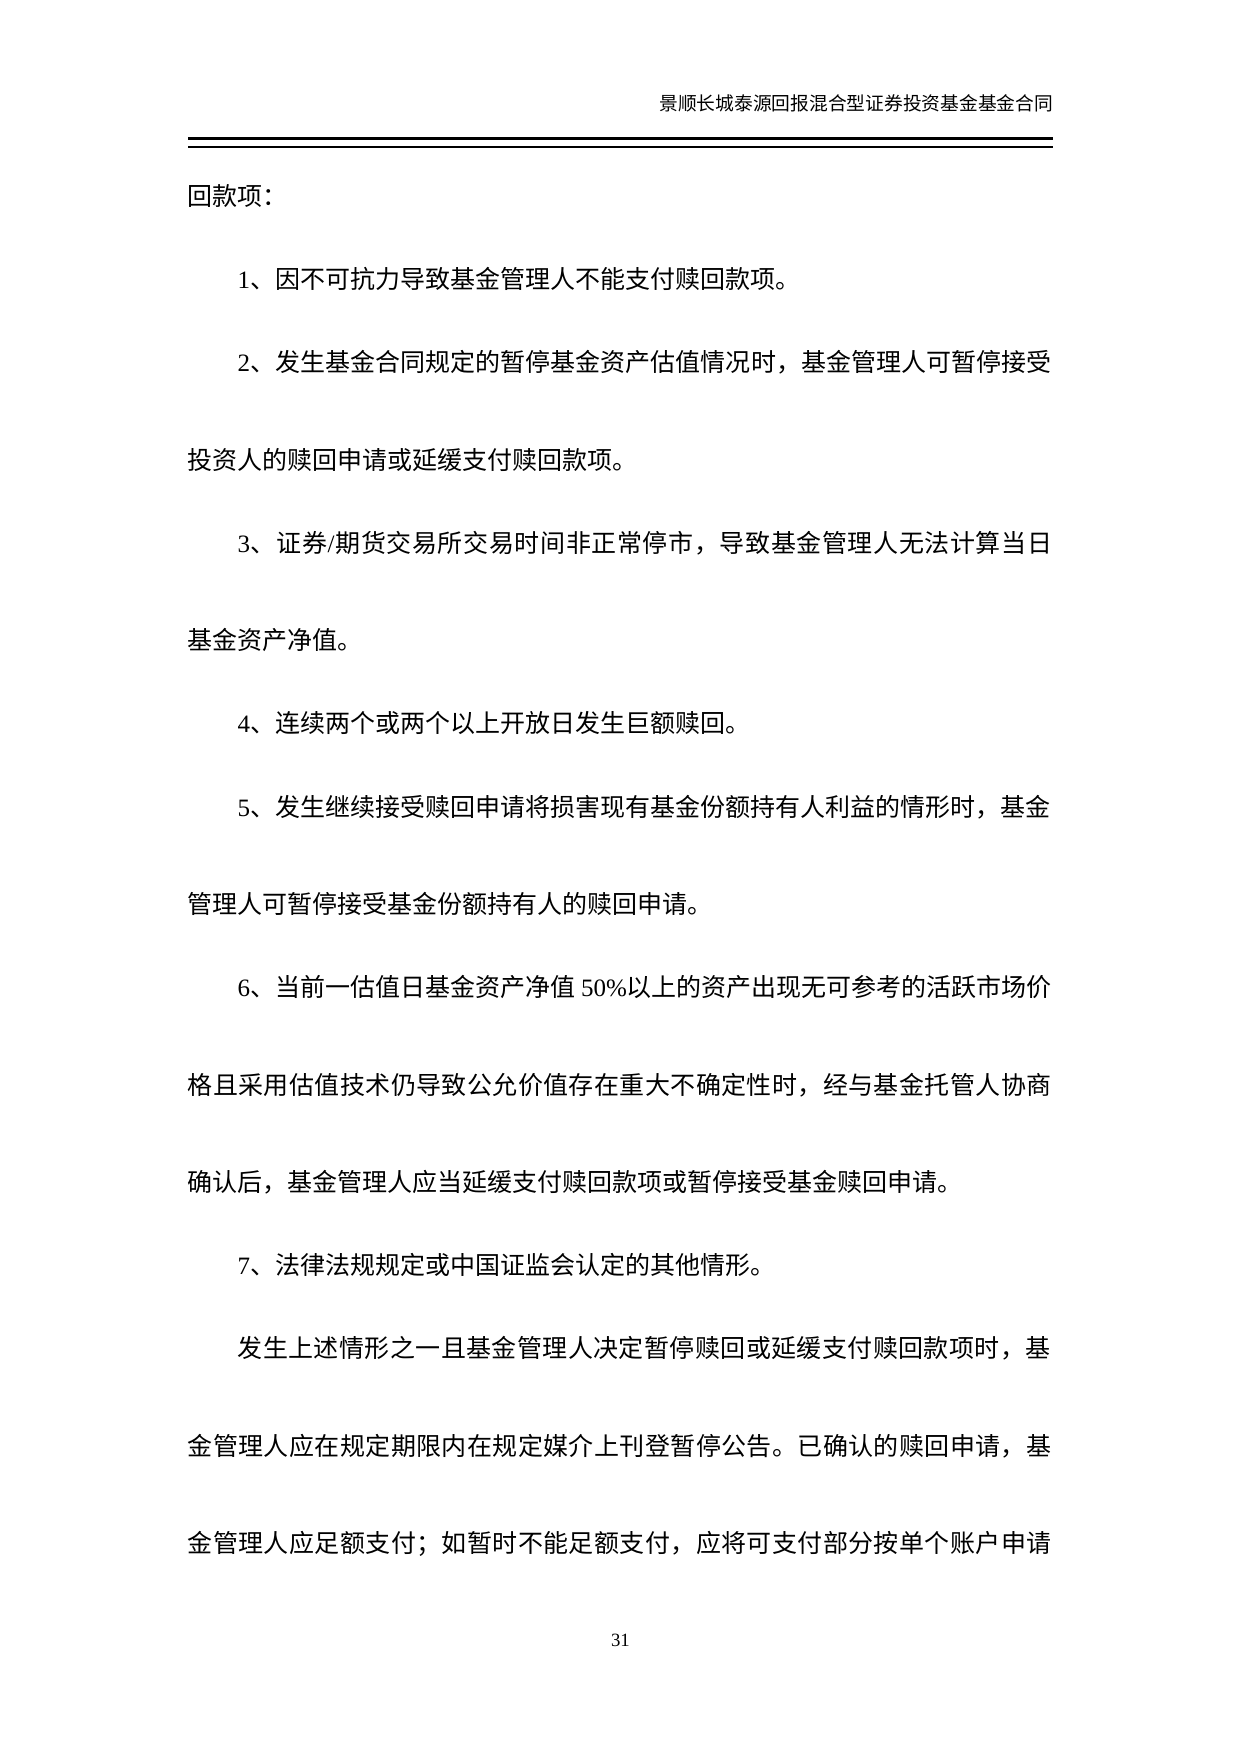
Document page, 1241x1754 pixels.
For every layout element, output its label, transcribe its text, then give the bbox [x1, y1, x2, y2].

text 6、当前一估值日基金资产净值50%以上的资产出现无可参考的活跃市场价格且采用估值技术仍导致公允价值存在重大不确定性时，经与基金托管人协商确认后，基金管理人应当延缓支付赎回款项或暂停接受基金赎回申请。 [187, 953, 1053, 1213]
text 2、发生基金合同规定的暂停基金资产估值情况时，基金管理人可暂停接受投资人的赎回申请或延缓支付赎回款项。 [187, 328, 1053, 491]
text 5、发生继续接受赎回申请将损害现有基金份额持有人利益的情形时，基金管理人可暂停接受基金份额持有人的赎回申请。 [187, 773, 1053, 935]
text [187, 1314, 1053, 1574]
text 7、法律法规规定或中国证监会认定的其他情形。 [187, 1231, 1053, 1296]
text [187, 162, 1053, 227]
text 1、因不可抗力导致基金管理人不能支付赎回款项。 [187, 245, 1053, 310]
text 3、证券/期货交易所交易时间非正常停市，导致基金管理人无法计算当日基金资产净值。 [187, 509, 1053, 671]
text 4、连续两个或两个以上开放日发生巨额赎回。 [187, 689, 1053, 754]
